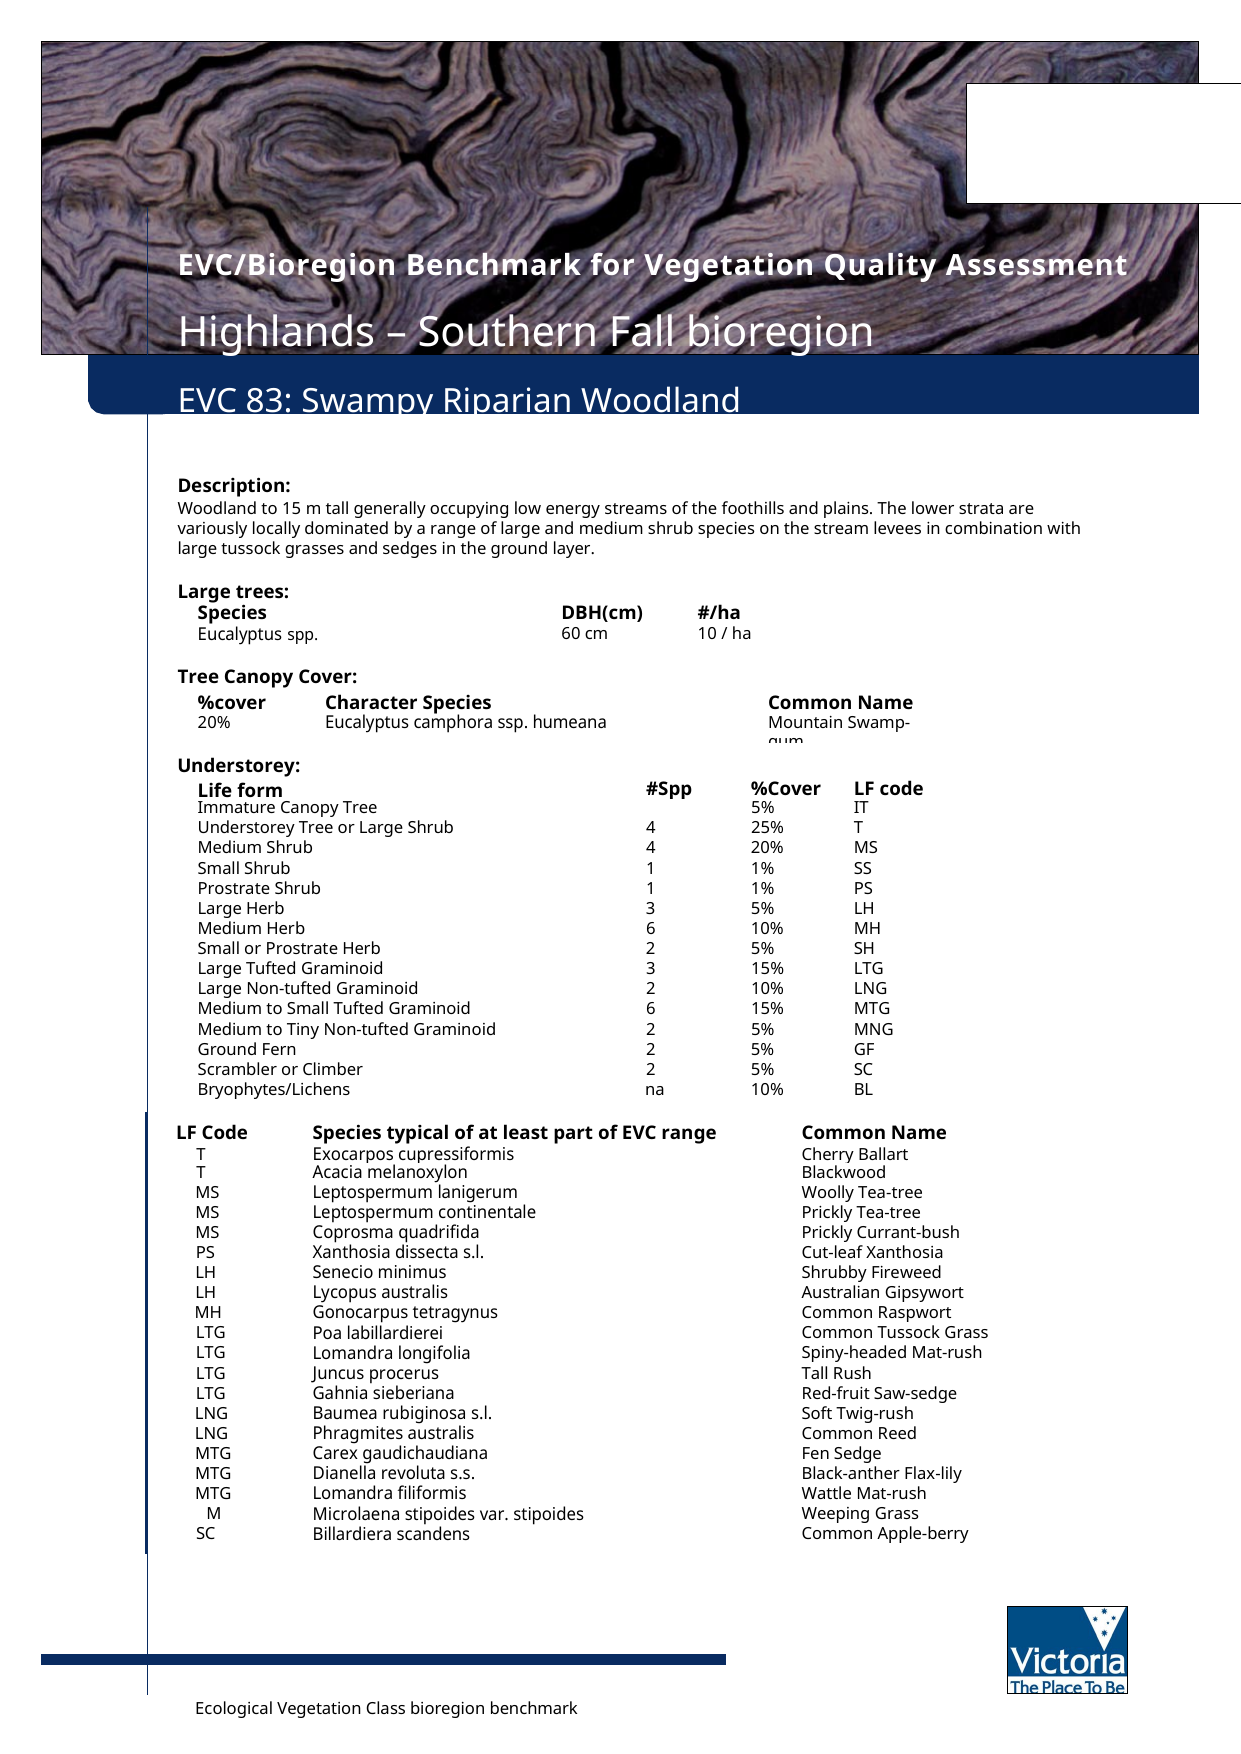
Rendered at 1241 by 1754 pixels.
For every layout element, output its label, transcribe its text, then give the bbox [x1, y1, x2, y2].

text Ecological Vegetation Class bioregion benchmark [195, 1696, 1211, 1719]
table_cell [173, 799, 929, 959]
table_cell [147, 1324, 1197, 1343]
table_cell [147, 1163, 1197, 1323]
subtitle Tree Canopy Cover: [177, 664, 1211, 689]
text EVC/Bioregion Benchmark for Vegetation Quality Assessment [177, 244, 1211, 283]
text EVC 83: Swampy Riparian Woodland [177, 377, 1211, 422]
picture [42, 42, 1241, 354]
text Highlands – Southern Fall bioregion [177, 302, 1211, 359]
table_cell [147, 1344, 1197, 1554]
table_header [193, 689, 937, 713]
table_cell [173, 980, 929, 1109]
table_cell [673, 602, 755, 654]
text Woodland to 15 m tall generally occupying low energy streams of the foothills and plains. The lower strata are variously locally dominated by a range of large and medium shrub species on the stream levees in combination with large tussock grasses and sedges in the ground layer. [177, 499, 1107, 559]
picture [1008, 1607, 1127, 1693]
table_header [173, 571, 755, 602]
picture [967, 84, 1241, 203]
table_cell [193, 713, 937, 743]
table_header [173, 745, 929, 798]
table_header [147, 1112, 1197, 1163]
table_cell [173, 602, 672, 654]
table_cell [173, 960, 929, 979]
subtitle Description: [177, 472, 1211, 498]
